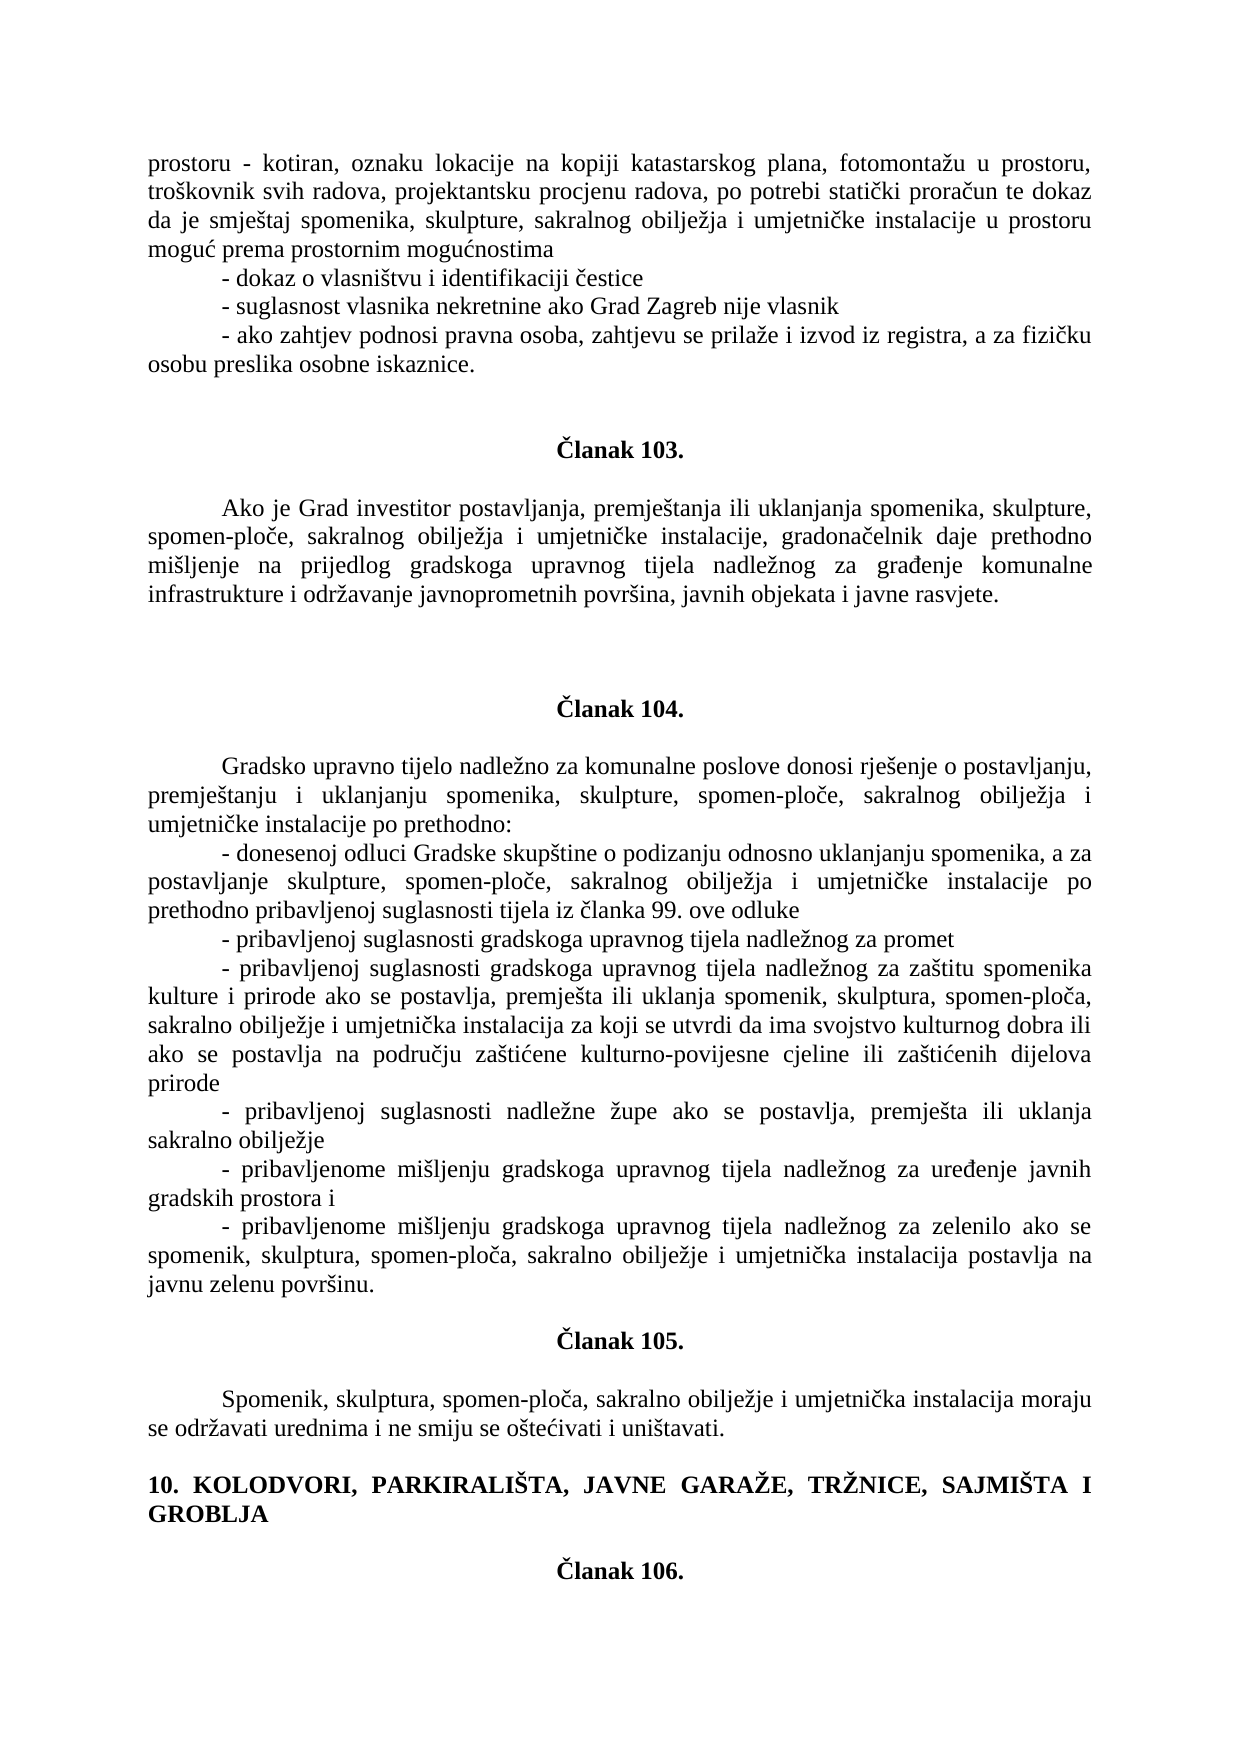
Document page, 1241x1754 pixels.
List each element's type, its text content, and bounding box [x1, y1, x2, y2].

text Gradsko upravno tijelo nadležno za komunalne poslove donosi rješenje o postavljanju, premještanju i uklanjanju spomenika, skulpture, spomen-ploče, sakralnog obilježja i umjetničke instalacije po prethodno: [148, 751, 1093, 838]
text Članak 106. [148, 1556, 1093, 1585]
text Ako je Grad investitor postavljanja, premještanja ili uklanjanja spomenika, skulpture, spomen-ploče, sakralnog obilježja i umjetničke instalacije, gradonačelnik daje prethodno mišljenje na prijedlog gradskoga upravnog tijela nadležnog za građenje komunalne infrastrukture i održavanje javnoprometnih površina, javnih objekata i javne rasvjete. [148, 493, 1093, 608]
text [148, 148, 1093, 263]
text - pribavljenome mišljenju gradskoga upravnog tijela nadležnog za zelenilo ako se spomenik, skulptura, spomen-ploča, sakralno obilježje i umjetnička instalacija postavlja na javnu zelenu površinu. [148, 1211, 1093, 1298]
text - pribavljenome mišljenju gradskoga upravnog tijela nadležnog za uređenje javnih gradskih prostora i [148, 1154, 1093, 1211]
text - pribavljenoj suglasnosti nadležne župe ako se postavlja, premješta ili uklanja sakralno obilježje [148, 1096, 1093, 1154]
text Članak 104. [148, 694, 1093, 723]
text Članak 105. [148, 1326, 1093, 1355]
text - donesenoj odluci Gradske skupštine o podizanju odnosno uklanjanju spomenika, a za postavljanje skulpture, spomen-ploče, sakralnog obilježja i umjetničke instalacije po prethodno pribavljenoj suglasnosti tijela iz članka 99. ove odluke [148, 838, 1093, 924]
text 10. KOLODVORI, PARKIRALIŠTA, JAVNE GARAŽE, TRŽNICE, SAJMIŠTA I GROBLJA [148, 1470, 1093, 1528]
text - pribavljenoj suglasnosti gradskoga upravnog tijela nadležnog za zaštitu spomenika kulture i prirode ako se postavlja, premješta ili uklanja spomenik, skulptura, spomen-ploča, sakralno obilježje i umjetnička instalacija za koji se utvrdi da ima svojstvo kulturnog dobra ili ako se postavlja na području zaštićene kulturno-povijesne cjeline ili zaštićenih dijelova prirode [148, 953, 1093, 1096]
text - dokaz o vlasništvu i identifikaciji čestice [148, 263, 1093, 291]
text - pribavljenoj suglasnosti gradskoga upravnog tijela nadležnog za promet [148, 924, 1093, 953]
text Spomenik, skulptura, spomen-ploča, sakralno obilježje i umjetnička instalacija moraju se održavati urednima i ne smiju se oštećivati i uništavati. [148, 1384, 1093, 1441]
text - ako zahtjev podnosi pravna osoba, zahtjevu se prilaže i izvod iz registra, a za fizičku osobu preslika osobne iskaznice. [148, 320, 1093, 378]
text - suglasnost vlasnika nekretnine ako Grad Zagreb nije vlasnik [148, 291, 1093, 320]
text Članak 103. [148, 435, 1093, 464]
